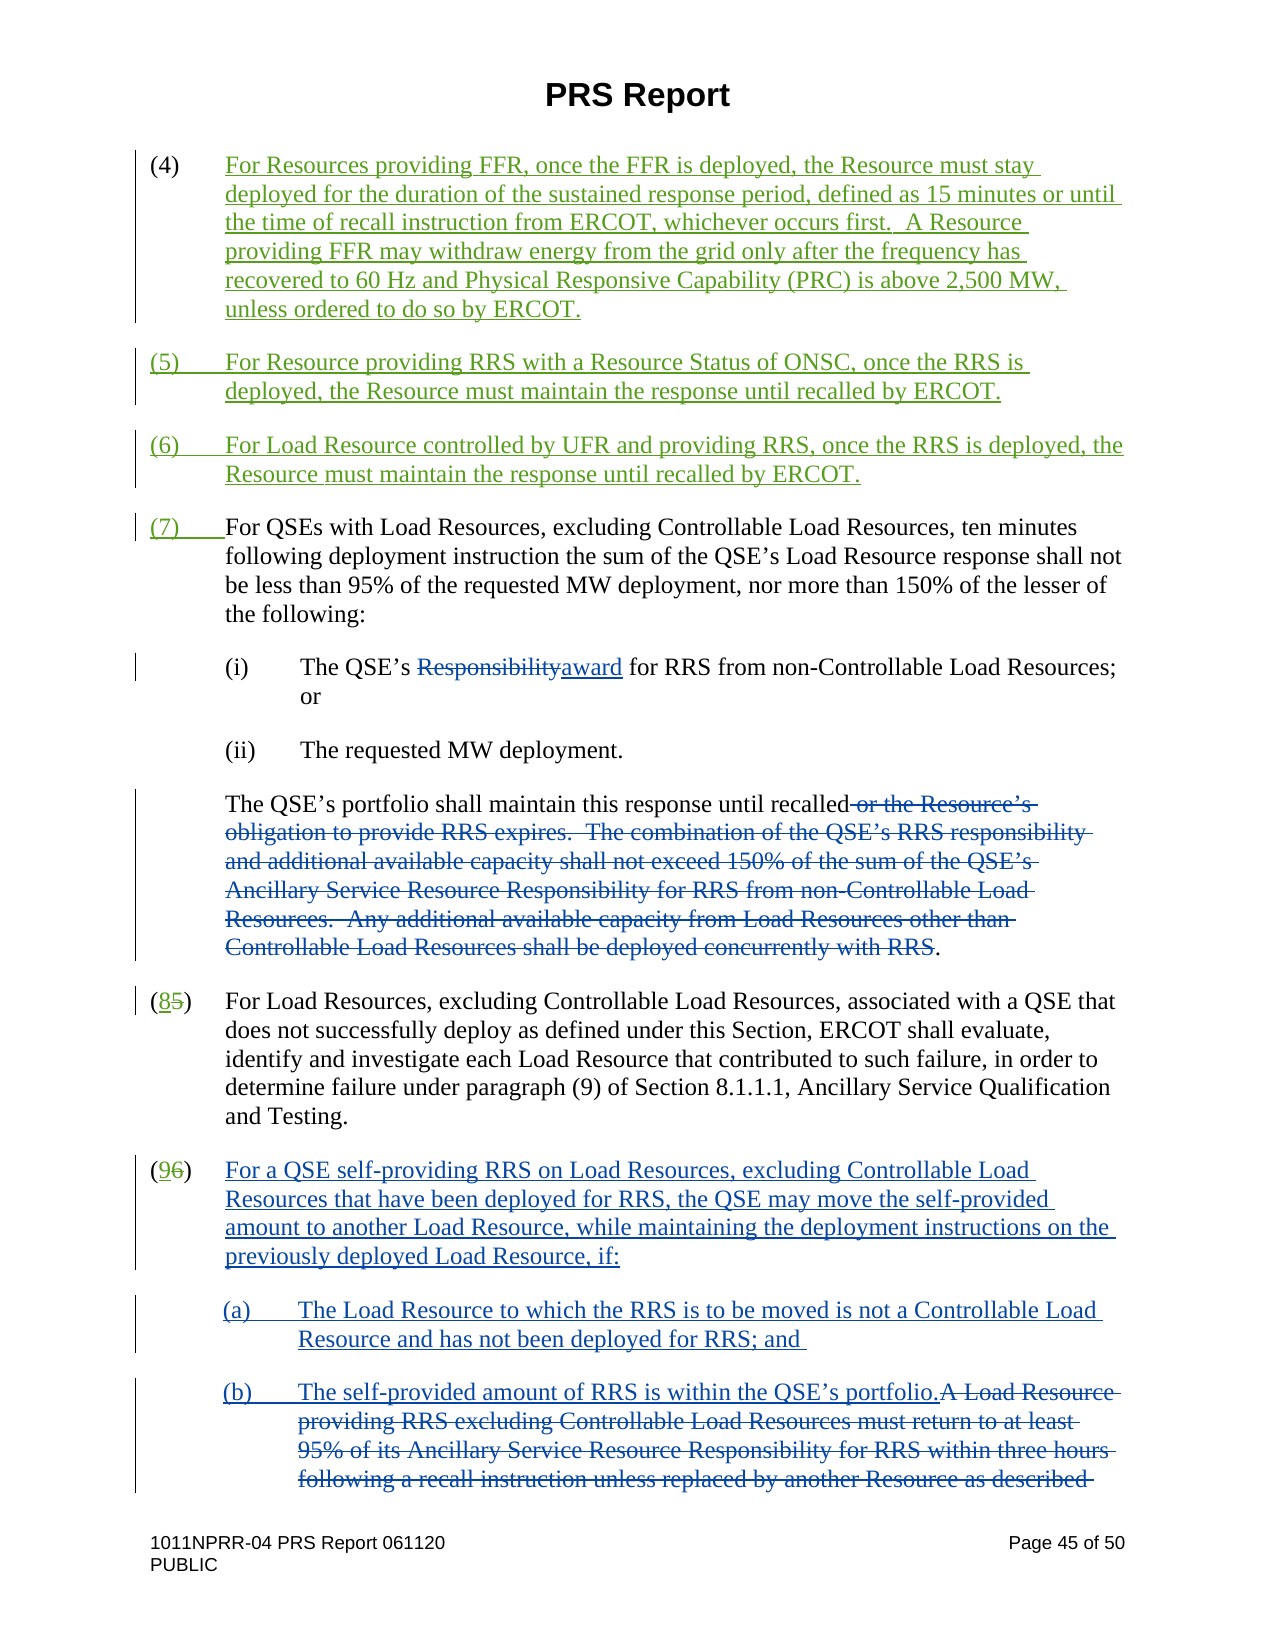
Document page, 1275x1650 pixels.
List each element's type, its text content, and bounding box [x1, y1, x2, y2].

text For QSEs with Load Resources, excluding Controllable Load Resources, ten minutes following deployment instruction the sum of the QSE’s Load Resource response shall not be less than 95% of the requested MW deployment, nor more than 150% of the lesser of the following: [150, 512, 1125, 627]
text (i) The QSE’s for RRS from non-Controllable Load Resources; or [225, 652, 1125, 710]
text () [150, 1155, 1125, 1270]
text () For Load Resources, excluding Controllable Load Resources, associated with a QSE that does not successfully deploy as defined under this Section, ERCOT shall evaluate, identify and investigate each Load Resource that contributed to such failure, in order to determine failure under paragraph (9) of Section 8.1.1.1, Ancillary Service Qualification and Testing. [150, 986, 1125, 1130]
text (ii) The requested MW deployment. [225, 735, 1125, 764]
text (4) [150, 150, 1125, 322]
text The QSE’s portfolio shall maintain this response until recalled. [150, 789, 1125, 961]
